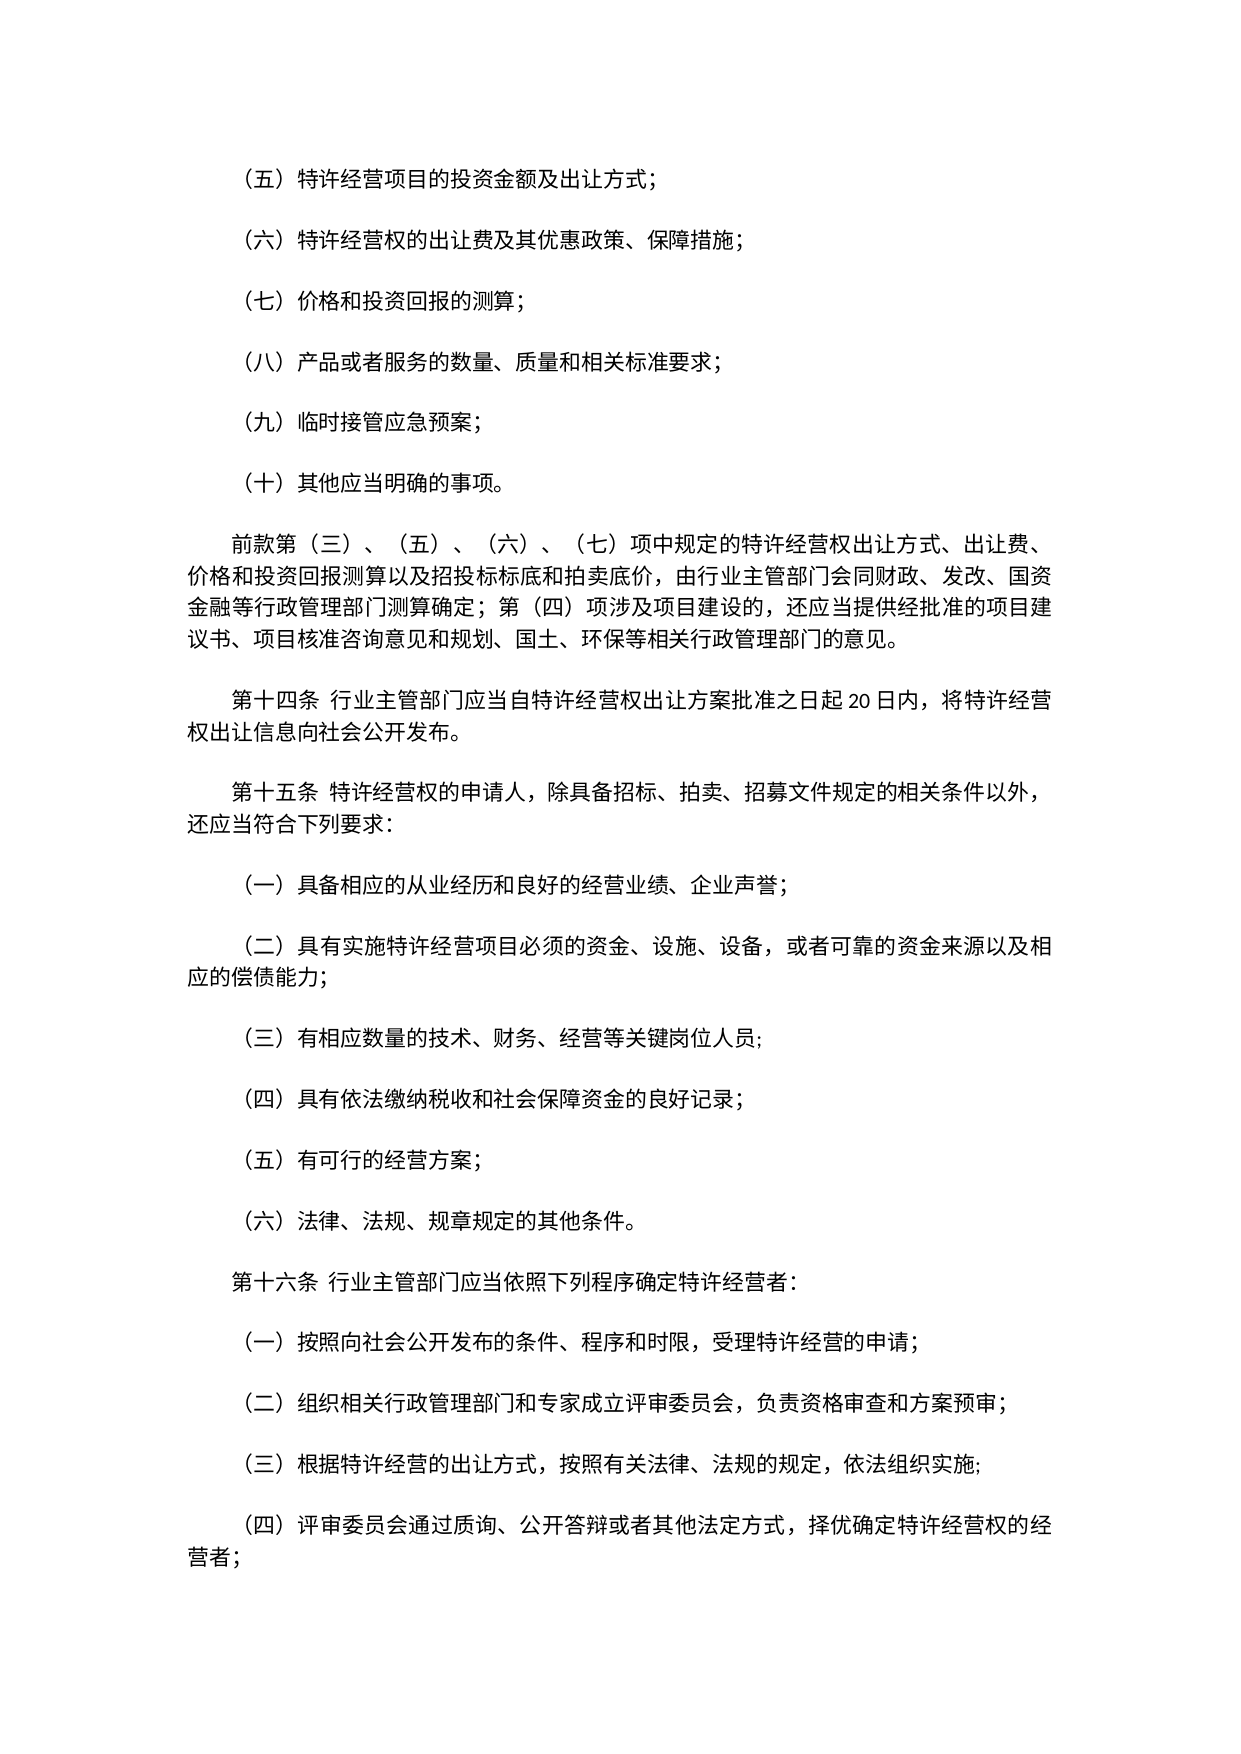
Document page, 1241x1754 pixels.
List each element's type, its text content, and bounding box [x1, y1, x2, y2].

text （二）组织相关行政管理部门和专家成立评审委员会，负责资格审查和方案预审； [187, 1386, 1053, 1418]
text （三）有相应数量的技术、财务、经营等关键岗位人员; [187, 1021, 1053, 1053]
text （五）特许经营项目的投资金额及出让方式； [187, 162, 1053, 194]
text （一）具备相应的从业经历和良好的经营业绩、企业声誉； [187, 868, 1053, 899]
text （二）具有实施特许经营项目必须的资金、设施、设备，或者可靠的资金来源以及相应的偿债能力； [187, 929, 1053, 992]
text （六）法律、法规、规章规定的其他条件。 [187, 1204, 1053, 1235]
text 第十五条 特许经营权的申请人，除具备招标、拍卖、招募文件规定的相关条件以外，还应当符合下列要求： [187, 775, 1053, 839]
text （六）特许经营权的出让费及其优惠政策、保障措施； [187, 223, 1053, 254]
text 第十六条 行业主管部门应当依照下列程序确定特许经营者： [187, 1264, 1053, 1296]
text （五）有可行的经营方案； [187, 1143, 1053, 1174]
text （三）根据特许经营的出让方式，按照有关法律、法规的规定，依法组织实施; [187, 1447, 1053, 1479]
text 前款第（三）、（五）、（六）、（七）项中规定的特许经营权出让方式、出让费、价格和投资回报测算以及招投标标底和拍卖底价，由行业主管部门会同财政、发改、国资、金融等行政管理部门测算确定；第（四）项涉及项目建设的，还应当提供经批准的项目建议书、项目核准咨询意见和规划、国土、环保等相关行政管理部门的意见。 [187, 527, 1053, 654]
text （四）评审委员会通过质询、公开答辩或者其他法定方式，择优确定特许经营权的经营者； [187, 1508, 1053, 1571]
text （七）价格和投资回报的测算； [187, 284, 1053, 315]
text 第十四条 行业主管部门应当自特许经营权出让方案批准之日起20日内，将特许经营权出让信息向社会公开发布。 [187, 683, 1053, 746]
text （八）产品或者服务的数量、质量和相关标准要求； [187, 344, 1053, 376]
text （四）具有依法缴纳税收和社会保障资金的良好记录； [187, 1082, 1053, 1114]
text （一）按照向社会公开发布的条件、程序和时限，受理特许经营的申请； [187, 1325, 1053, 1357]
text （十）其他应当明确的事项。 [187, 466, 1053, 498]
text （九）临时接管应急预案； [187, 405, 1053, 437]
